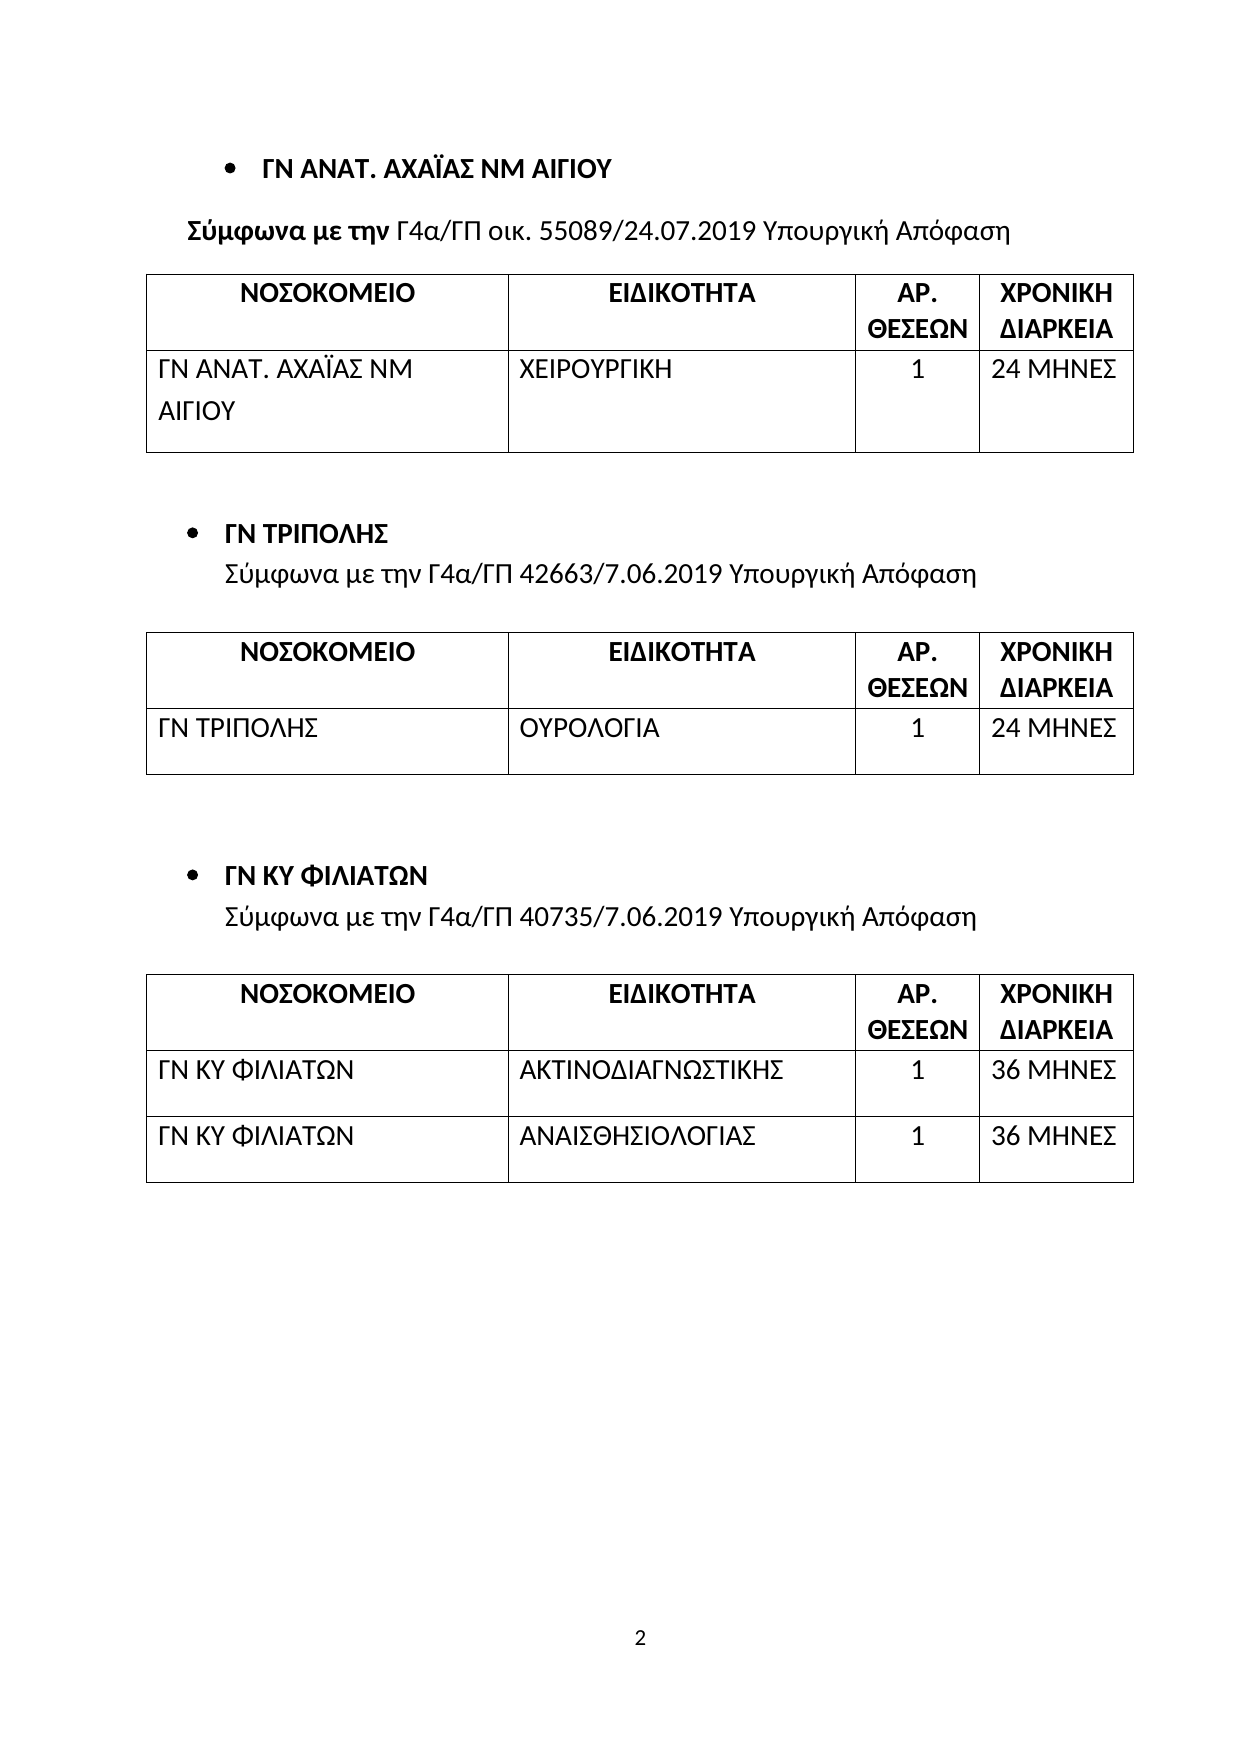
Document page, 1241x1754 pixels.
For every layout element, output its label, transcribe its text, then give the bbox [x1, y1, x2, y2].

table_header ΑΡ. ΘΕΣΕΩΝ [856, 633, 979, 708]
list ΓΝ ΤΡΙΠΟΛΗΣ [187, 515, 1093, 550]
table_header ΑΡ. ΘΕΣΕΩΝ [856, 975, 979, 1050]
table_cell 1 [856, 1117, 979, 1182]
table_cell 1 [856, 1051, 979, 1116]
list ΓΝ ΚΥ ΦΙΛΙΑΤΩΝ [187, 857, 1093, 892]
table_cell ΓΝ ΚΥ ΦΙΛΙΑΤΩΝ [147, 1051, 508, 1116]
table_cell 36 ΜΗΝΕΣ [980, 1117, 1133, 1182]
table_cell ΑΚΤΙΝΟΔΙΑΓΝΩΣΤΙΚΗΣ [509, 1051, 855, 1116]
list ΓΝ ΑΝΑΤ. ΑΧΑΪΑΣ ΝΜ ΑΙΓΙΟΥ [225, 150, 1093, 186]
table_cell ΓΝ ΤΡΙΠΟΛΗΣ [147, 709, 508, 774]
table_cell 24 ΜΗΝΕΣ [980, 709, 1133, 774]
table_header ΝΟΣΟΚΟΜΕΙΟ [147, 275, 508, 349]
table_cell ΧΕΙΡΟΥΡΓΙΚΗ [509, 351, 855, 452]
table_header ΧΡΟΝΙΚΗ ΔΙΑΡΚΕΙΑ [980, 275, 1133, 349]
table_cell 24 ΜΗΝΕΣ [980, 351, 1133, 452]
table_header ΕΙΔΙΚΟΤΗΤΑ [509, 975, 855, 1050]
table_cell 1 [856, 709, 979, 774]
table_header ΕΙΔΙΚΟΤΗΤΑ [509, 633, 855, 708]
list Σύμφωνα με την Γ4α/ΓΠ 42663/7.06.2019 Υπουργική Απόφαση [225, 556, 1093, 591]
table_cell ΑΝΑΙΣΘΗΣΙΟΛΟΓΙΑΣ [509, 1117, 855, 1182]
table_cell ΟΥΡΟΛΟΓΙΑ [509, 709, 855, 774]
table_header ΧΡΟΝΙΚΗ ΔΙΑΡΚΕΙΑ [980, 975, 1133, 1050]
table_header ΧΡΟΝΙΚΗ ΔΙΑΡΚΕΙΑ [980, 633, 1133, 708]
table_cell 36 ΜΗΝΕΣ [980, 1051, 1133, 1116]
table_header ΕΙΔΙΚΟΤΗΤΑ [509, 275, 855, 349]
table_header ΝΟΣΟΚΟΜΕΙΟ [147, 975, 508, 1050]
table_cell ΓΝ ΑΝΑΤ. ΑΧΑΪΑΣ ΝΜ ΑΙΓΙΟΥ [147, 351, 508, 452]
list Σύμφωνα με την Γ4α/ΓΠ 40735/7.06.2019 Υπουργική Απόφαση [225, 898, 1093, 933]
table_cell 1 [856, 351, 979, 452]
table_cell ΓΝ ΚΥ ΦΙΛΙΑΤΩΝ [147, 1117, 508, 1182]
text Σύμφωνα με την Γ4α/ΓΠ οικ. 55089/24.07.2019 Υπουργική Απόφαση [187, 212, 1093, 247]
table_header ΑΡ. ΘΕΣΕΩΝ [856, 275, 979, 349]
table_header ΝΟΣΟΚΟΜΕΙΟ [147, 633, 508, 708]
